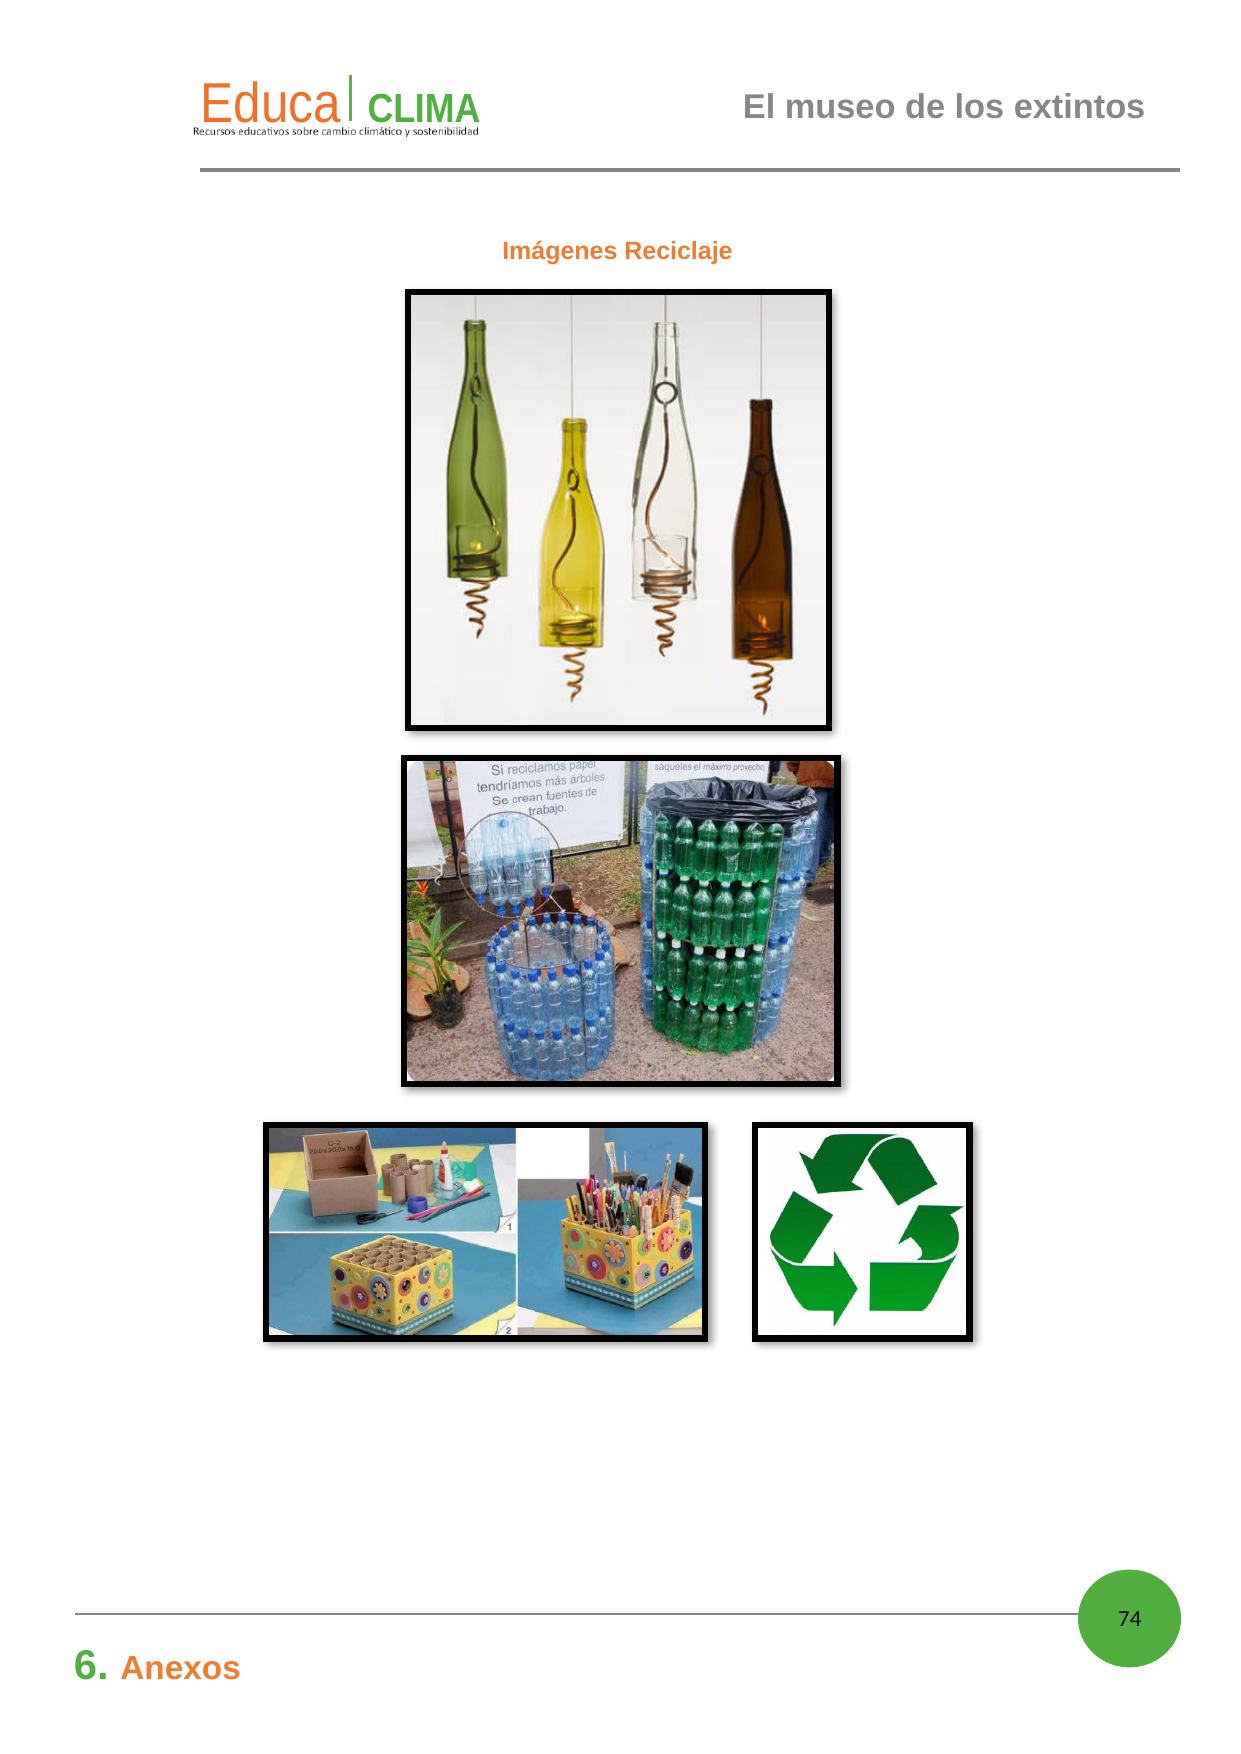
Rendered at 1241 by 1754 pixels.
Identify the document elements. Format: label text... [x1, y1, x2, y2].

picture [758, 1128, 966, 1335]
picture [407, 761, 834, 1081]
picture [411, 295, 826, 725]
picture [192, 73, 479, 138]
text Imágenes Reciclaje [502, 236, 1174, 265]
picture [269, 1128, 702, 1335]
